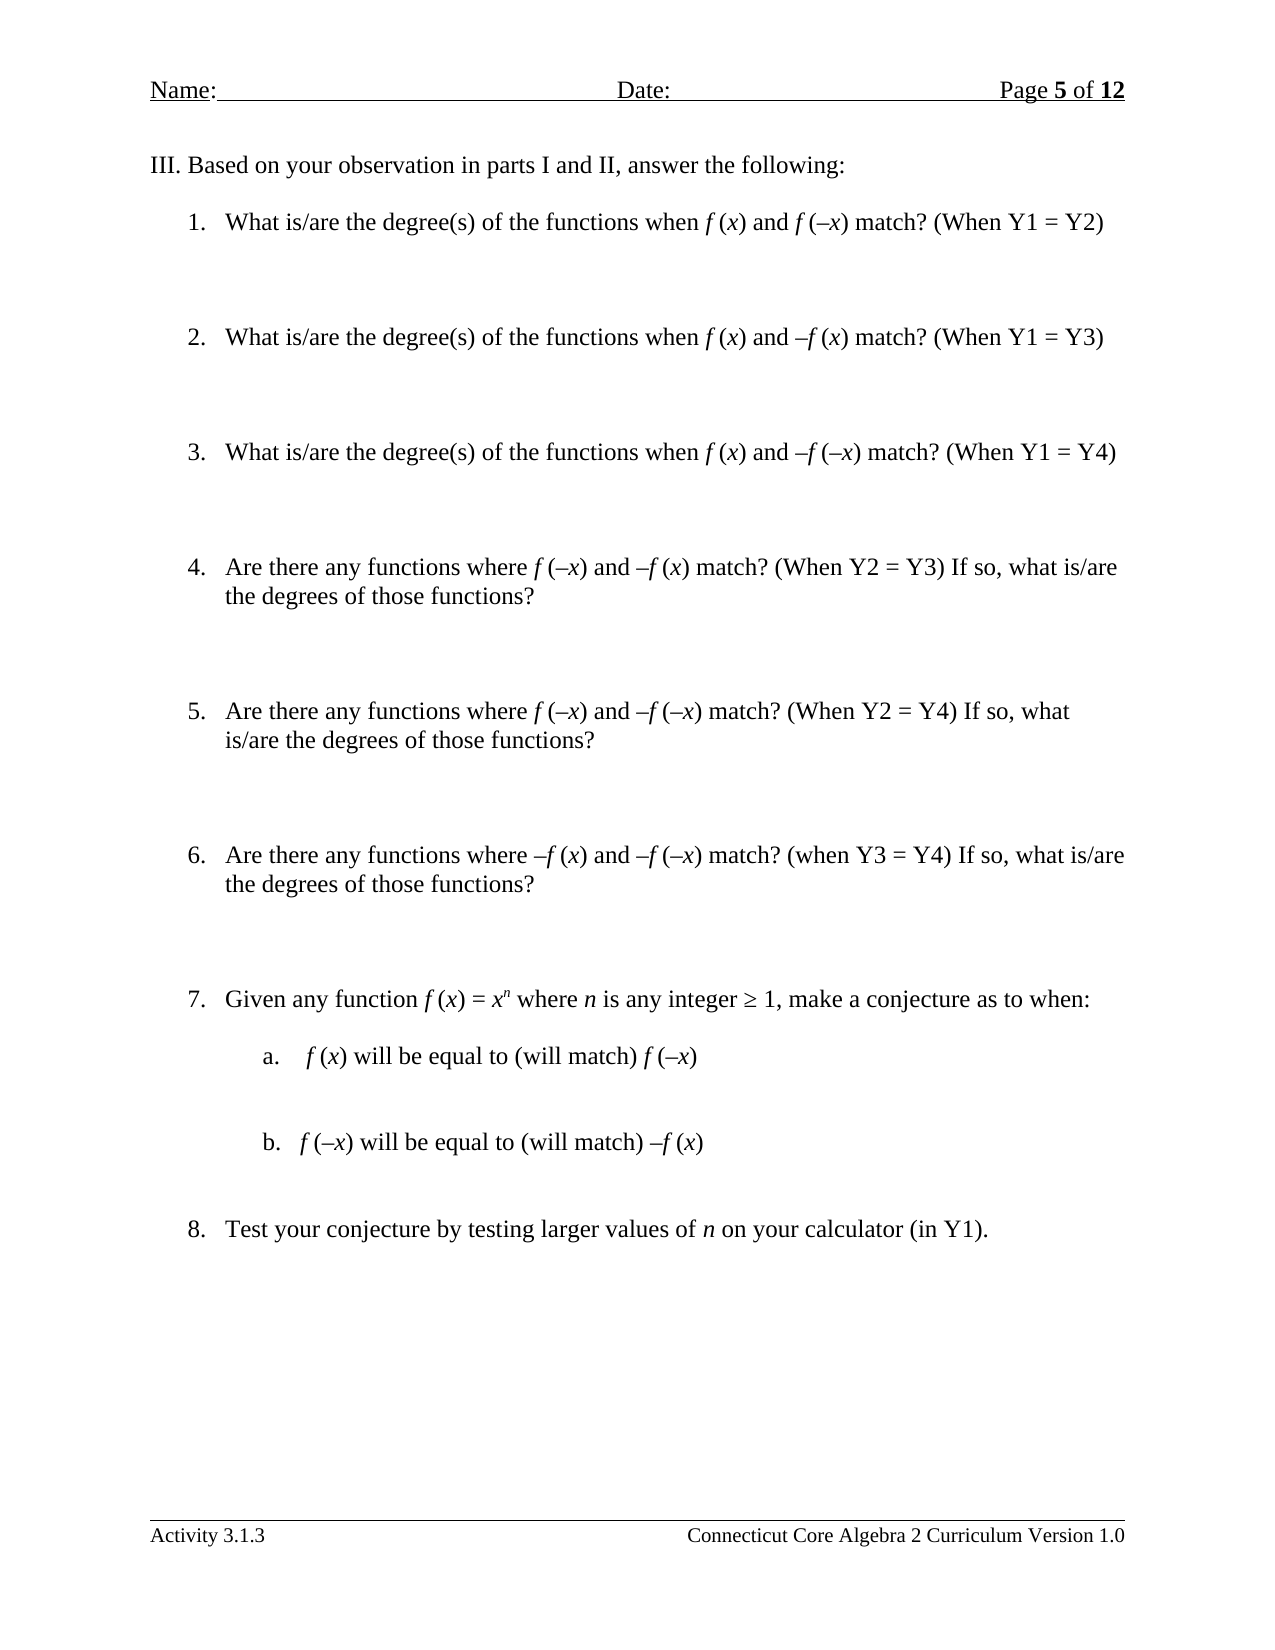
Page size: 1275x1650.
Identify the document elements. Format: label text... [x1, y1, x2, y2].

text b. f (–x) will be equal to (will match) –f (x) [150, 1127, 1125, 1156]
text 6. Are there any functions where –f (x) and –f (–x) match? (when Y3 = Y4) If so, what is/are the degrees of those functions? [150, 840, 1125, 897]
text 8. Test your conjecture by testing larger values of n on your calculator (in Y1). [150, 1214, 1125, 1242]
text 2. What is/are the degree(s) of the functions when f (x) and –f (x) match? (When Y1 = Y3) [150, 322, 1125, 351]
text 7. Given any function f (x) = xn where n is any integer ≥ 1, make a conjecture as to when: [150, 984, 1125, 1012]
text a. f (x) will be equal to (will match) f (–x) [150, 1041, 1125, 1070]
text 3. What is/are the degree(s) of the functions when f (x) and –f (–x) match? (When Y1 = Y4) [150, 437, 1125, 466]
text 4. Are there any functions where f (–x) and –f (x) match? (When Y2 = Y3) If so, what is/are the degrees of those functions? [150, 552, 1125, 610]
text 1. What is/are the degree(s) of the functions when f (x) and f (–x) match? (When Y1 = Y2) [150, 207, 1125, 236]
text 5. Are there any functions where f (–x) and –f (–x) match? (When Y2 = Y4) If so, what is/are the degrees of those functions? [150, 696, 1125, 754]
text III. Based on your observation in parts I and II, answer the following: [150, 150, 1125, 179]
